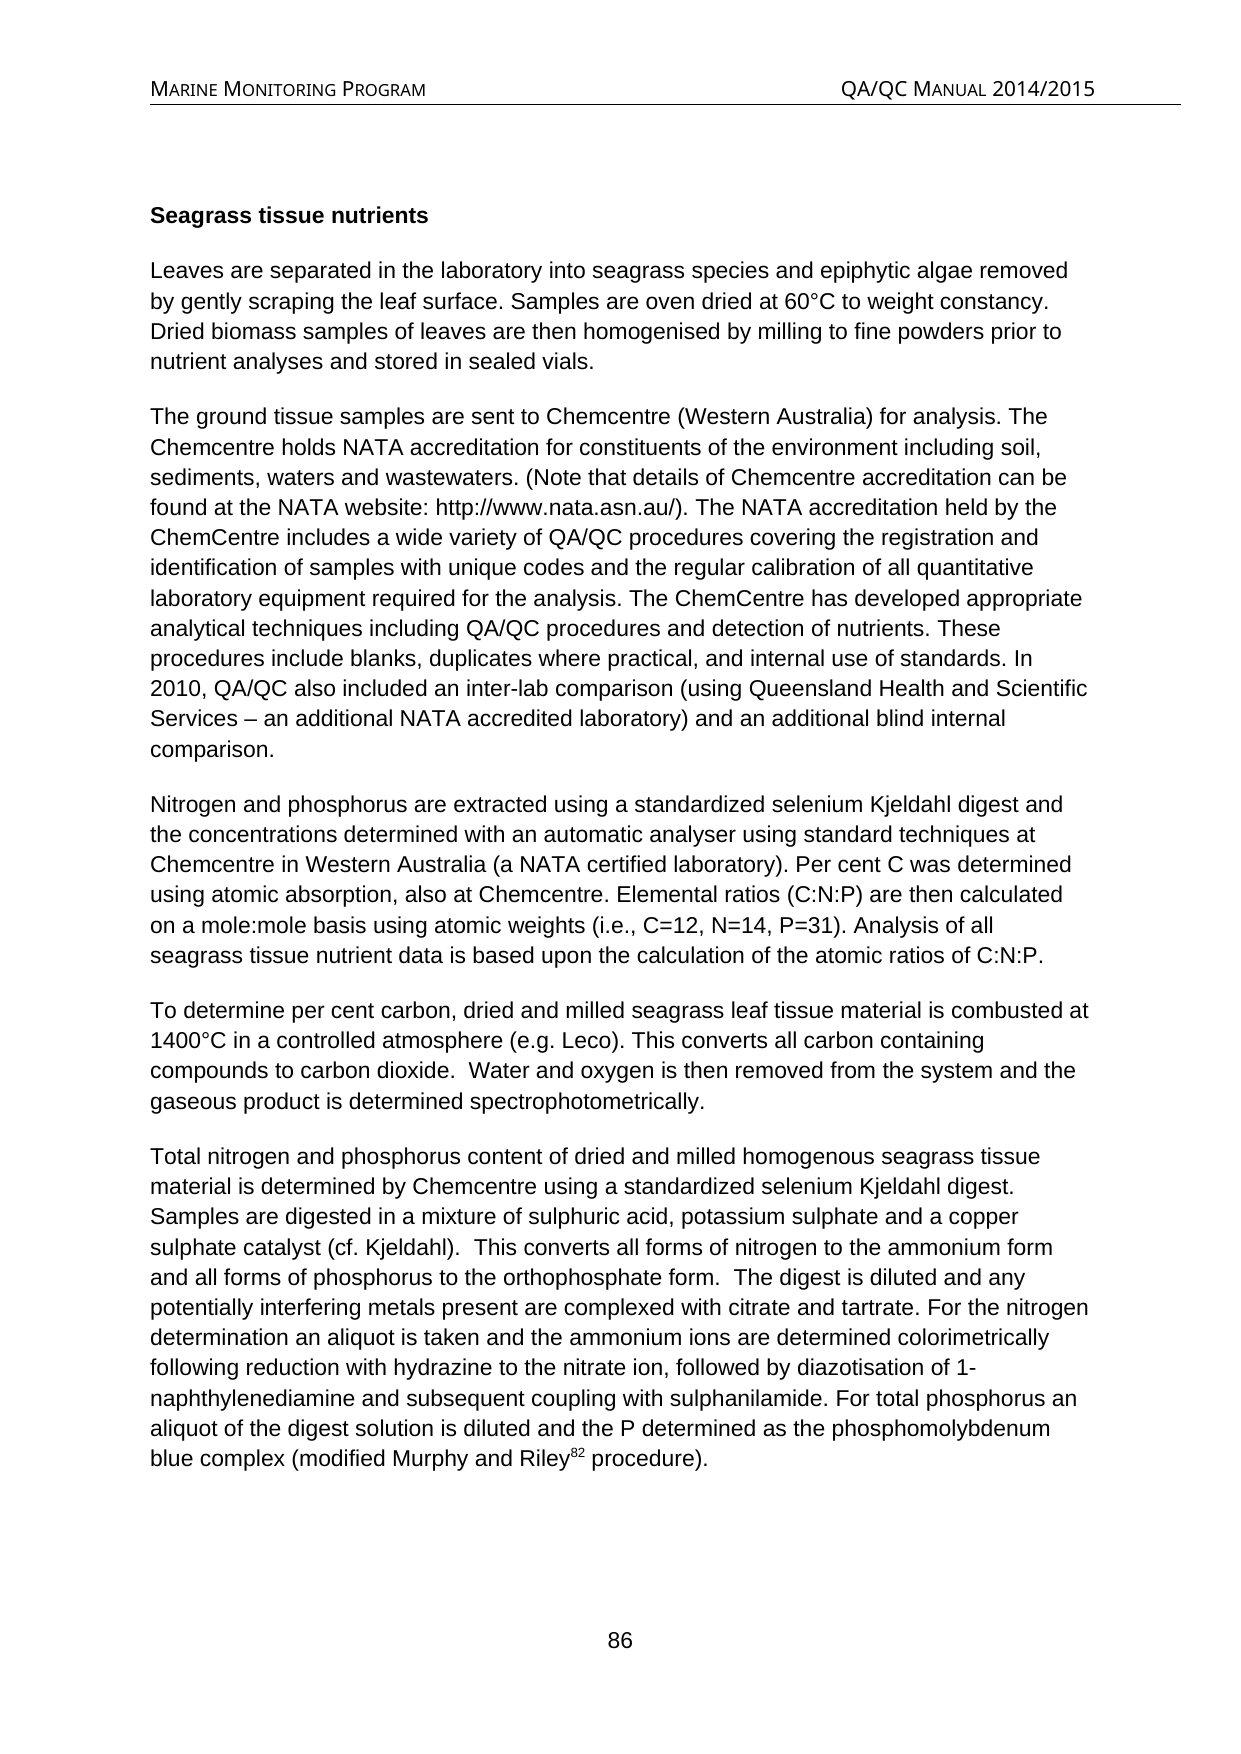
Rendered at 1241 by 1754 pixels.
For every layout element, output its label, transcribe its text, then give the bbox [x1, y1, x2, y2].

text Seagrass tissue nutrients [150, 202, 1090, 229]
text The ground tissue samples are sent to Chemcentre (Western Australia) for analysis. The Chemcentre holds NATA accreditation for constituents of the environment including soil, sediments, waters and wastewaters. (Note that details of Chemcentre accreditation can be found at the NATA website: http://www.nata.asn.au/). The NATA accreditation held by the ChemCentre includes a wide variety of QA/QC procedures covering the registration and identification of samples with unique codes and the regular calibration of all quantitative laboratory equipment required for the analysis. The ChemCentre has developed appropriate analytical techniques including QA/QC procedures and detection of nutrients. These procedures include blanks, duplicates where practical, and internal use of standards. In 2010, QA/QC also included an inter-lab comparison (using Queensland Health and Scientific Services – an additional NATA accredited laboratory) and an additional blind internal comparison. [150, 403, 1090, 762]
text Total nitrogen and phosphorus content of dried and milled homogenous seagrass tissue material is determined by Chemcentre using a standardized selenium Kjeldahl digest. Samples are digested in a mixture of sulphuric acid, potassium sulphate and a copper sulphate catalyst (cf. Kjeldahl). This converts all forms of nitrogen to the ammonium form and all forms of phosphorus to the orthophosphate form. The digest is diluted and any potentially interfering metals present are complexed with citrate and tartrate. For the nitrogen determination an aliquot is taken and the ammonium ions are determined colorimetrically following reduction with hydrazine to the nitrate ion, followed by diazotisation of 1-naphthylenediamine and subsequent coupling with sulphanilamide. For total phosphorus an aliquot of the digest solution is diluted and the P determined as the phosphomolybdenum blue complex (modified Murphy and Riley82 procedure). [150, 1143, 1090, 1471]
text To determine per cent carbon, dried and milled seagrass leaf tissue material is combusted at 1400°C in a controlled atmosphere (e.g. Leco). This converts all carbon containing compounds to carbon dioxide. Water and oxygen is then removed from the system and the gaseous product is determined spectrophotometrically. [150, 997, 1090, 1114]
text Nitrogen and phosphorus are extracted using a standardized selenium Kjeldahl digest and the concentrations determined with an automatic analyser using standard techniques at Chemcentre in Western Australia (a NATA certified laboratory). Per cent C was determined using atomic absorption, also at Chemcentre. Elemental ratios (C:N:P) are then calculated on a mole:mole basis using atomic weights (i.e., C=12, N=14, P=31). Analysis of all seagrass tissue nutrient data is based upon the calculation of the atomic ratios of C:N:P. [150, 791, 1090, 968]
text Leaves are separated in the laboratory into seagrass species and epiphytic algae removed by gently scraping the leaf surface. Samples are oven dried at 60°C to weight constancy. Dried biomass samples of leaves are then homogenised by milling to fine powders prior to nutrient analyses and stored in sealed vials. [150, 257, 1090, 374]
